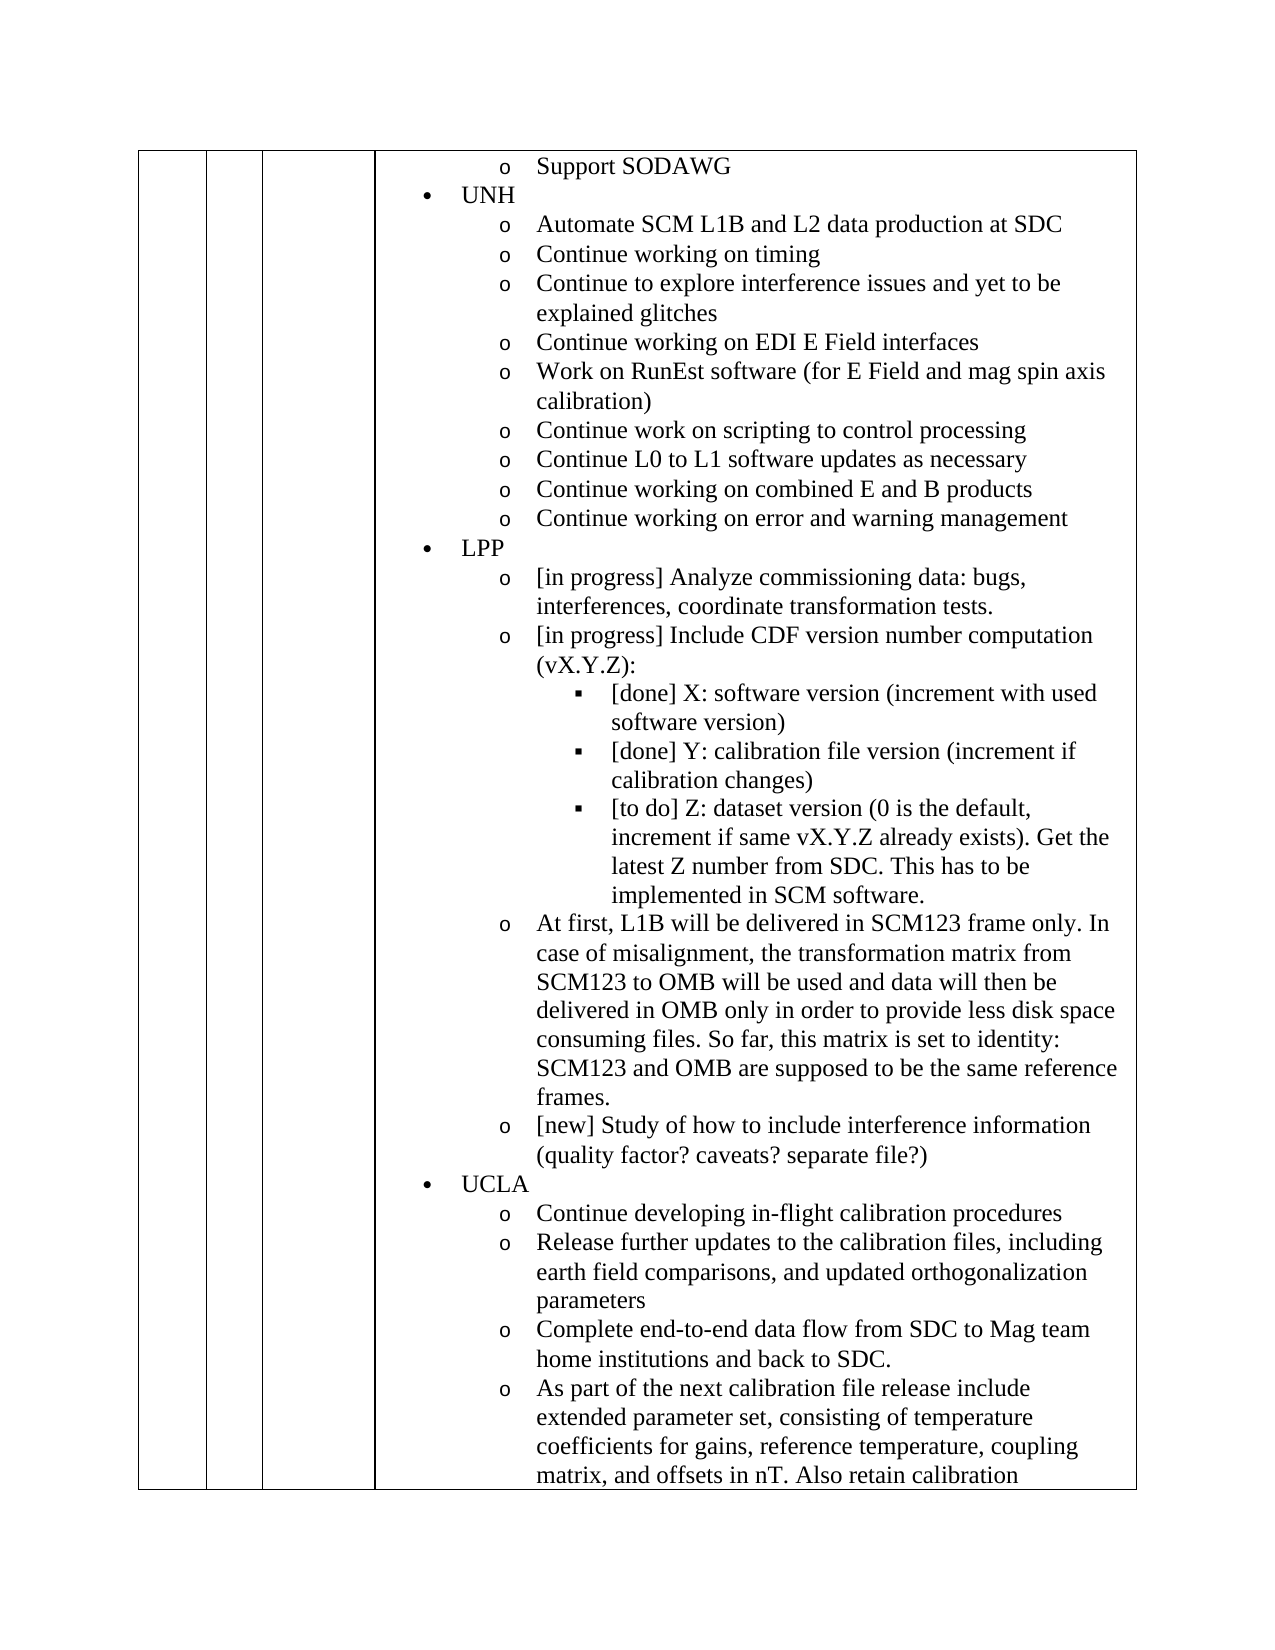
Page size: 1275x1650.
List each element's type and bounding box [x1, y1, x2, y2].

table_cell [263, 151, 374, 1488]
table_cell [376, 151, 1136, 1488]
table_cell [139, 151, 206, 1488]
table_cell [207, 151, 262, 1488]
